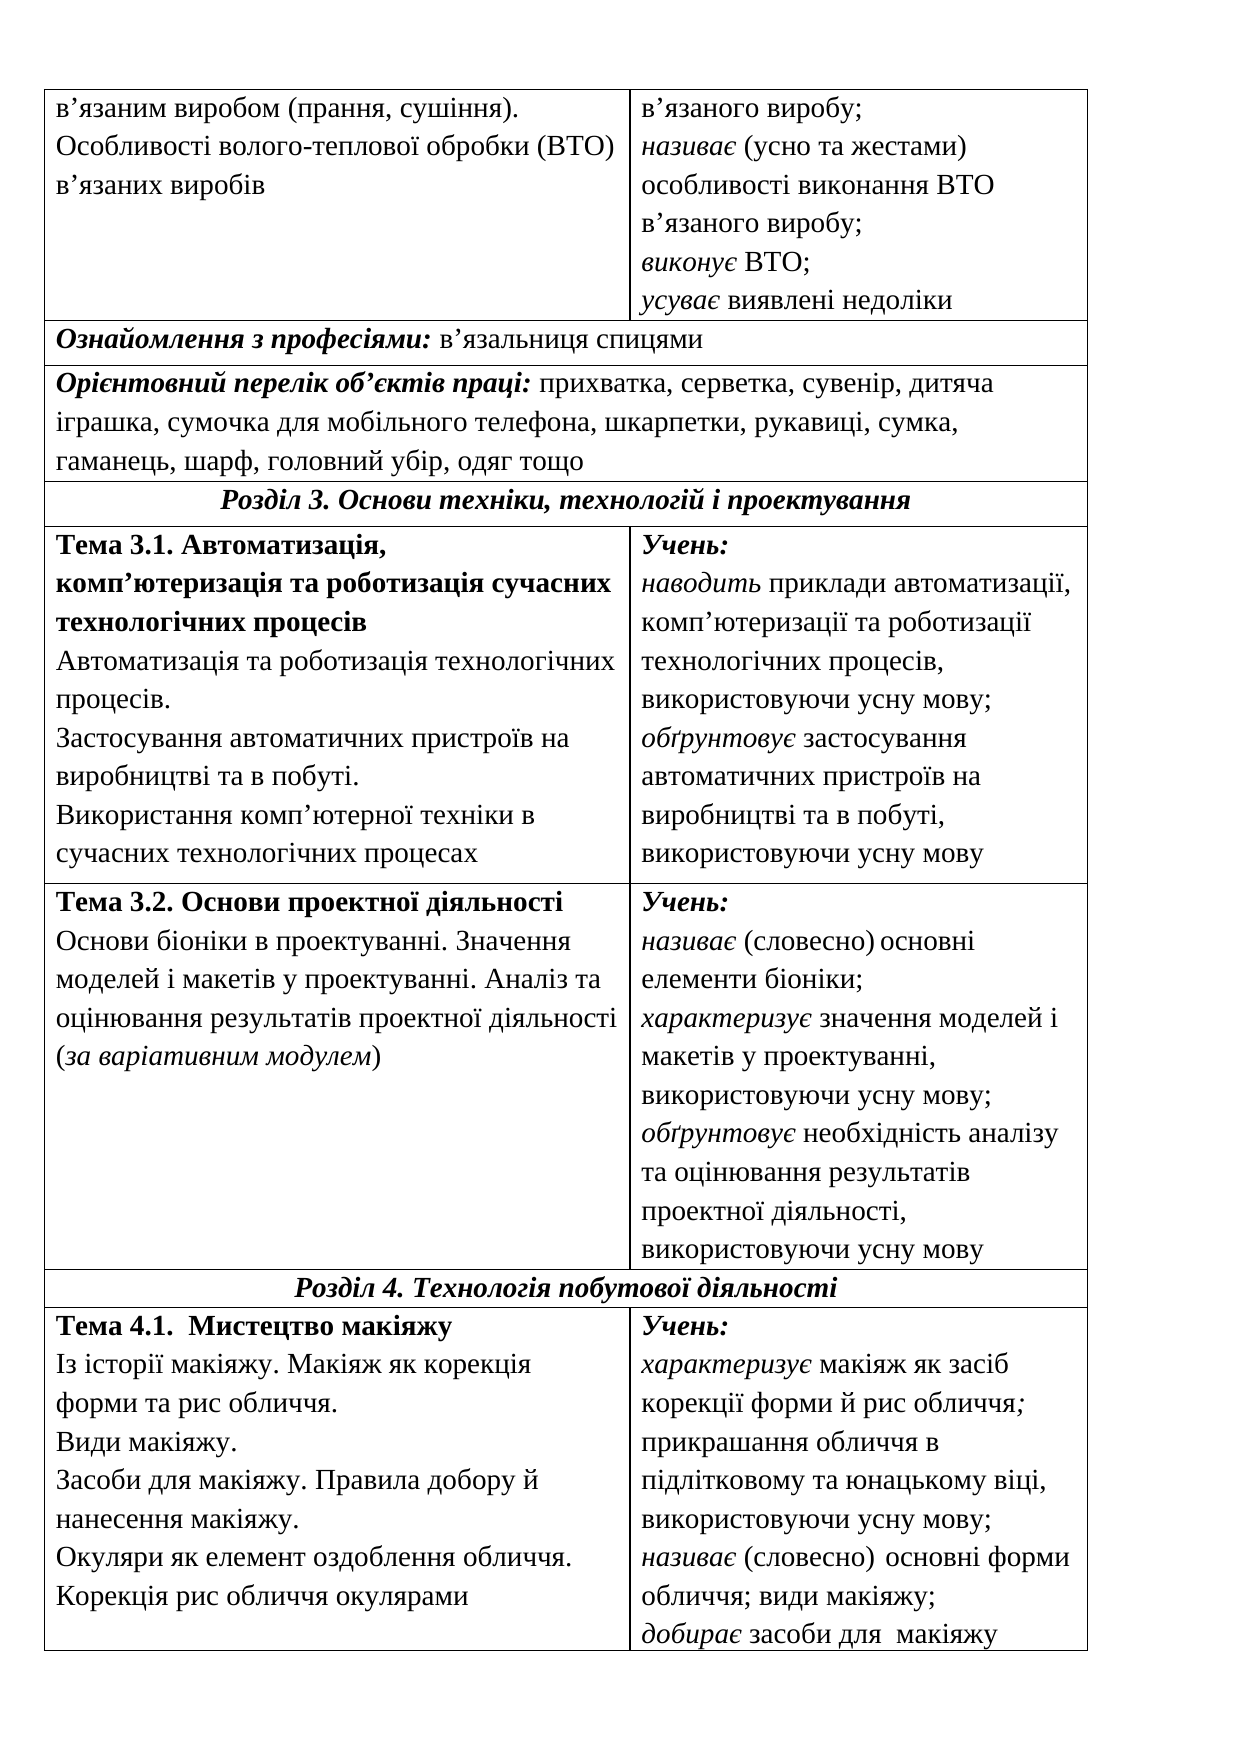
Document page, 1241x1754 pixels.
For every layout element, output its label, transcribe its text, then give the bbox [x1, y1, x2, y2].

table_cell Учень: наводить приклади автоматизації, комп’ютеризації та роботизації технологічних процесів, використовуючи усну мову; обґрунтовує застосування автоматичних пристроїв на виробництві та в побуті, використовуючи усну мову [631, 527, 1087, 883]
table_cell Розділ 4. Технологія побутової діяльності [45, 1270, 1087, 1307]
table_cell Тема 3.2. Основи проектної діяльності Основи біоніки в проектуванні. Значення моделей і макетів у проектуванні. Аналіз та оцінювання результатів проектної діяльності (за варіативним модулем) [45, 884, 629, 1269]
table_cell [631, 1308, 1087, 1650]
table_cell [45, 90, 629, 320]
table_cell Ознайомлення з професіями: в’язальниця спицями [45, 321, 1087, 364]
table_cell Орієнтовний перелік об’єктів праці: прихватка, серветка, сувенір, дитяча іграшка, сумочка для мобільного телефона, шкарпетки, рукавиці, сумка, гаманець, шарф, головний убір, одяг тощо [45, 366, 1087, 481]
table_cell Учень: називає (словесно) основні елементи біоніки; характеризує значення моделей і макетів у проектуванні, використовуючи усну мову; обґрунтовує необхідність аналізу та оцінювання результатів проектної діяльності, використовуючи усну мову [631, 884, 1087, 1269]
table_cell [631, 90, 1087, 320]
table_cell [45, 1308, 629, 1650]
table_cell Розділ 3. Основи техніки, технологій і проектування [45, 482, 1087, 526]
table_cell Тема 3.1. Автоматизація, комп’ютеризація та роботизація сучасних технологічних процесів Автоматизація та роботизація технологічних процесів. Застосування автоматичних пристроїв на виробництві та в побуті. Використання комп’ютерної техніки в сучасних технологічних процесах [45, 527, 629, 883]
